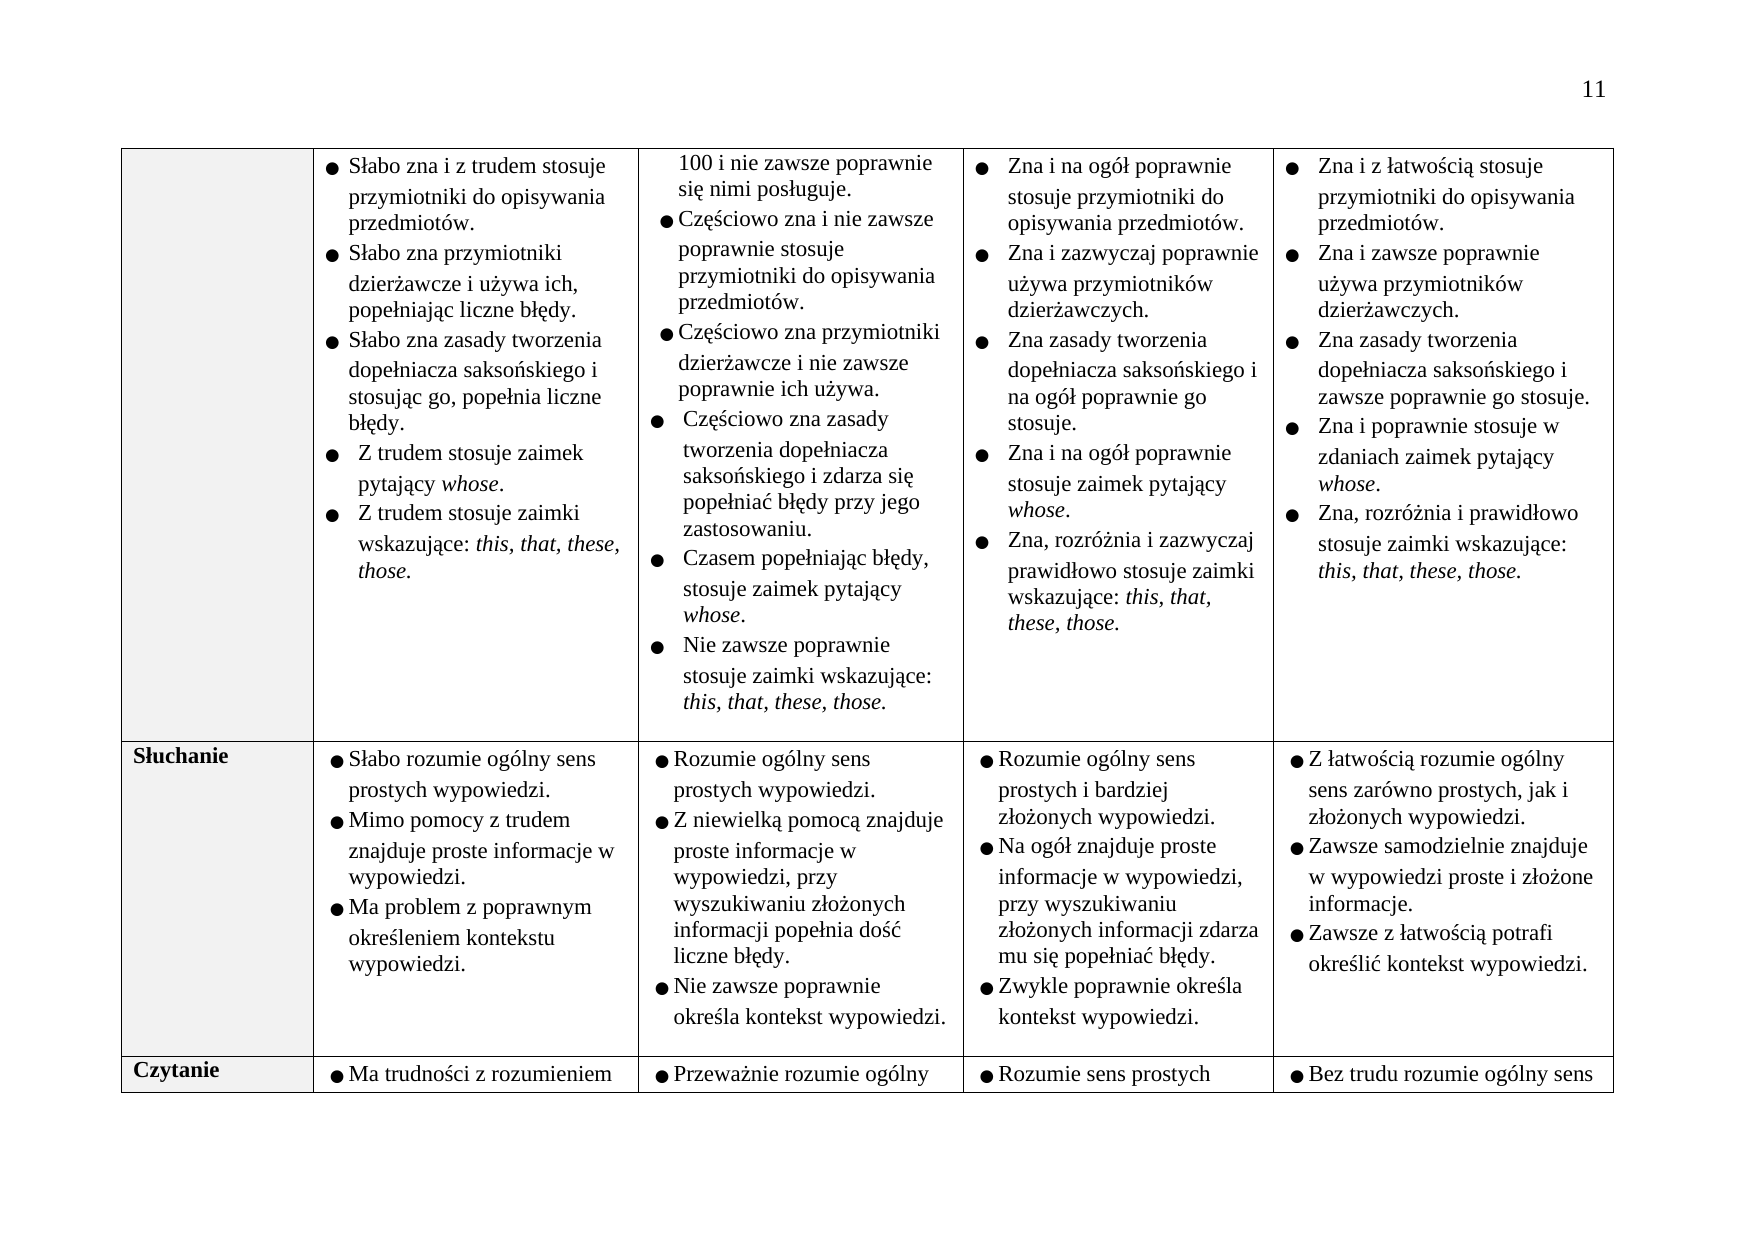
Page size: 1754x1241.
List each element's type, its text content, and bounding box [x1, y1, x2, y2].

table_cell Słuchanie [122, 742, 313, 1056]
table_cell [314, 1057, 638, 1092]
table_cell Czytanie [122, 1057, 313, 1092]
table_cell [1274, 149, 1613, 741]
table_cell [122, 149, 313, 741]
table_cell Z łatwością rozumie ogólny sens zarówno prostych, jak i złożonych wypowiedzi. Zawsze samodzielnie znajduje w wypowiedzi proste i złożone informacje. Zawsze z łatwością potrafi określić kontekst wypowiedzi. [1274, 742, 1613, 1056]
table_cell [1274, 1057, 1613, 1092]
table_cell Rozumie ogólny sens prostych i bardziej złożonych wypowiedzi. Na ogół znajduje proste informacje w wypowiedzi, przy wyszukiwaniu złożonych informacji zdarza mu się popełniać błędy. Zwykle poprawnie określa kontekst wypowiedzi. [964, 742, 1273, 1056]
table_cell Rozumie ogólny sens prostych wypowiedzi. Z niewielką pomocą znajduje proste informacje w wypowiedzi, przy wyszukiwaniu złożonych informacji popełnia dość liczne błędy. Nie zawsze poprawnie określa kontekst wypowiedzi. [639, 742, 963, 1056]
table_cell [964, 149, 1273, 741]
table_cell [639, 149, 963, 741]
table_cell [964, 1057, 1273, 1092]
table_cell Słabo rozumie ogólny sens prostych wypowiedzi. Mimo pomocy z trudem znajduje proste informacje w wypowiedzi. Ma problem z poprawnym określeniem kontekstu wypowiedzi. [314, 742, 638, 1056]
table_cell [314, 149, 638, 741]
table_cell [639, 1057, 963, 1092]
